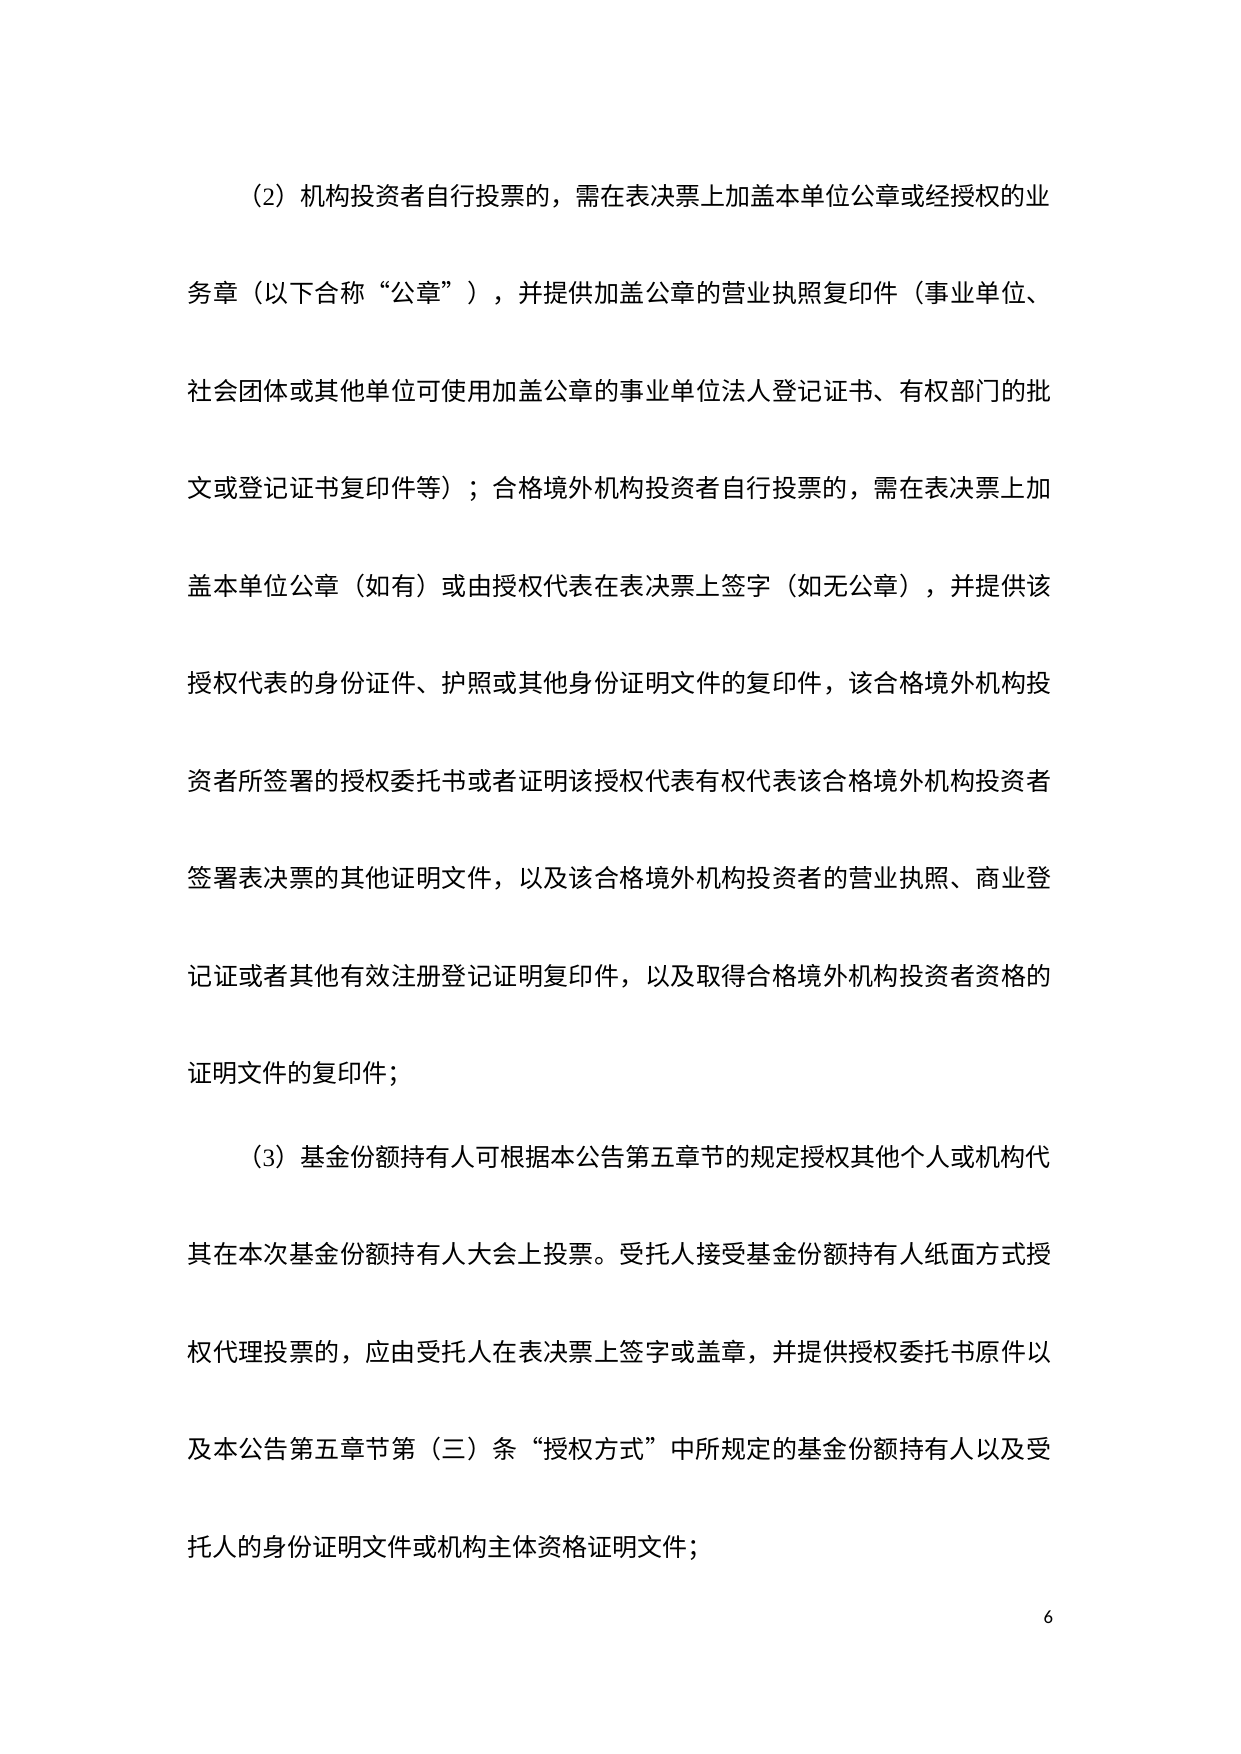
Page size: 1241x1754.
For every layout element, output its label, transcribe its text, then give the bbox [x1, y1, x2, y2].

text （2）机构投资者自行投票的，需在表决票上加盖本单位公章或经授权的业务章（以下合称“公章”），并提供加盖公章的营业执照复印件（事业单位、社会团体或其他单位可使用加盖公章的事业单位法人登记证书、有权部门的批文或登记证书复印件等）；合格境外机构投资者自行投票的，需在表决票上加盖本单位公章（如有）或由授权代表在表决票上签字（如无公章），并提供该授权代表的身份证件、护照或其他身份证明文件的复印件，该合格境外机构投资者所签署的授权委托书或者证明该授权代表有权代表该合格境外机构投资者签署表决票的其他证明文件，以及该合格境外机构投资者的营业执照、商业登记证或者其他有效注册登记证明复印件，以及取得合格境外机构投资者资格的证明文件的复印件； [187, 162, 1053, 1104]
text （3）基金份额持有人可根据本公告第五章节的规定授权其他个人或机构代其在本次基金份额持有人大会上投票。受托人接受基金份额持有人纸面方式授权代理投票的，应由受托人在表决票上签字或盖章，并提供授权委托书原件以及本公告第五章节第（三）条“授权方式”中所规定的基金份额持有人以及受托人的身份证明文件或机构主体资格证明文件； [187, 1123, 1053, 1578]
